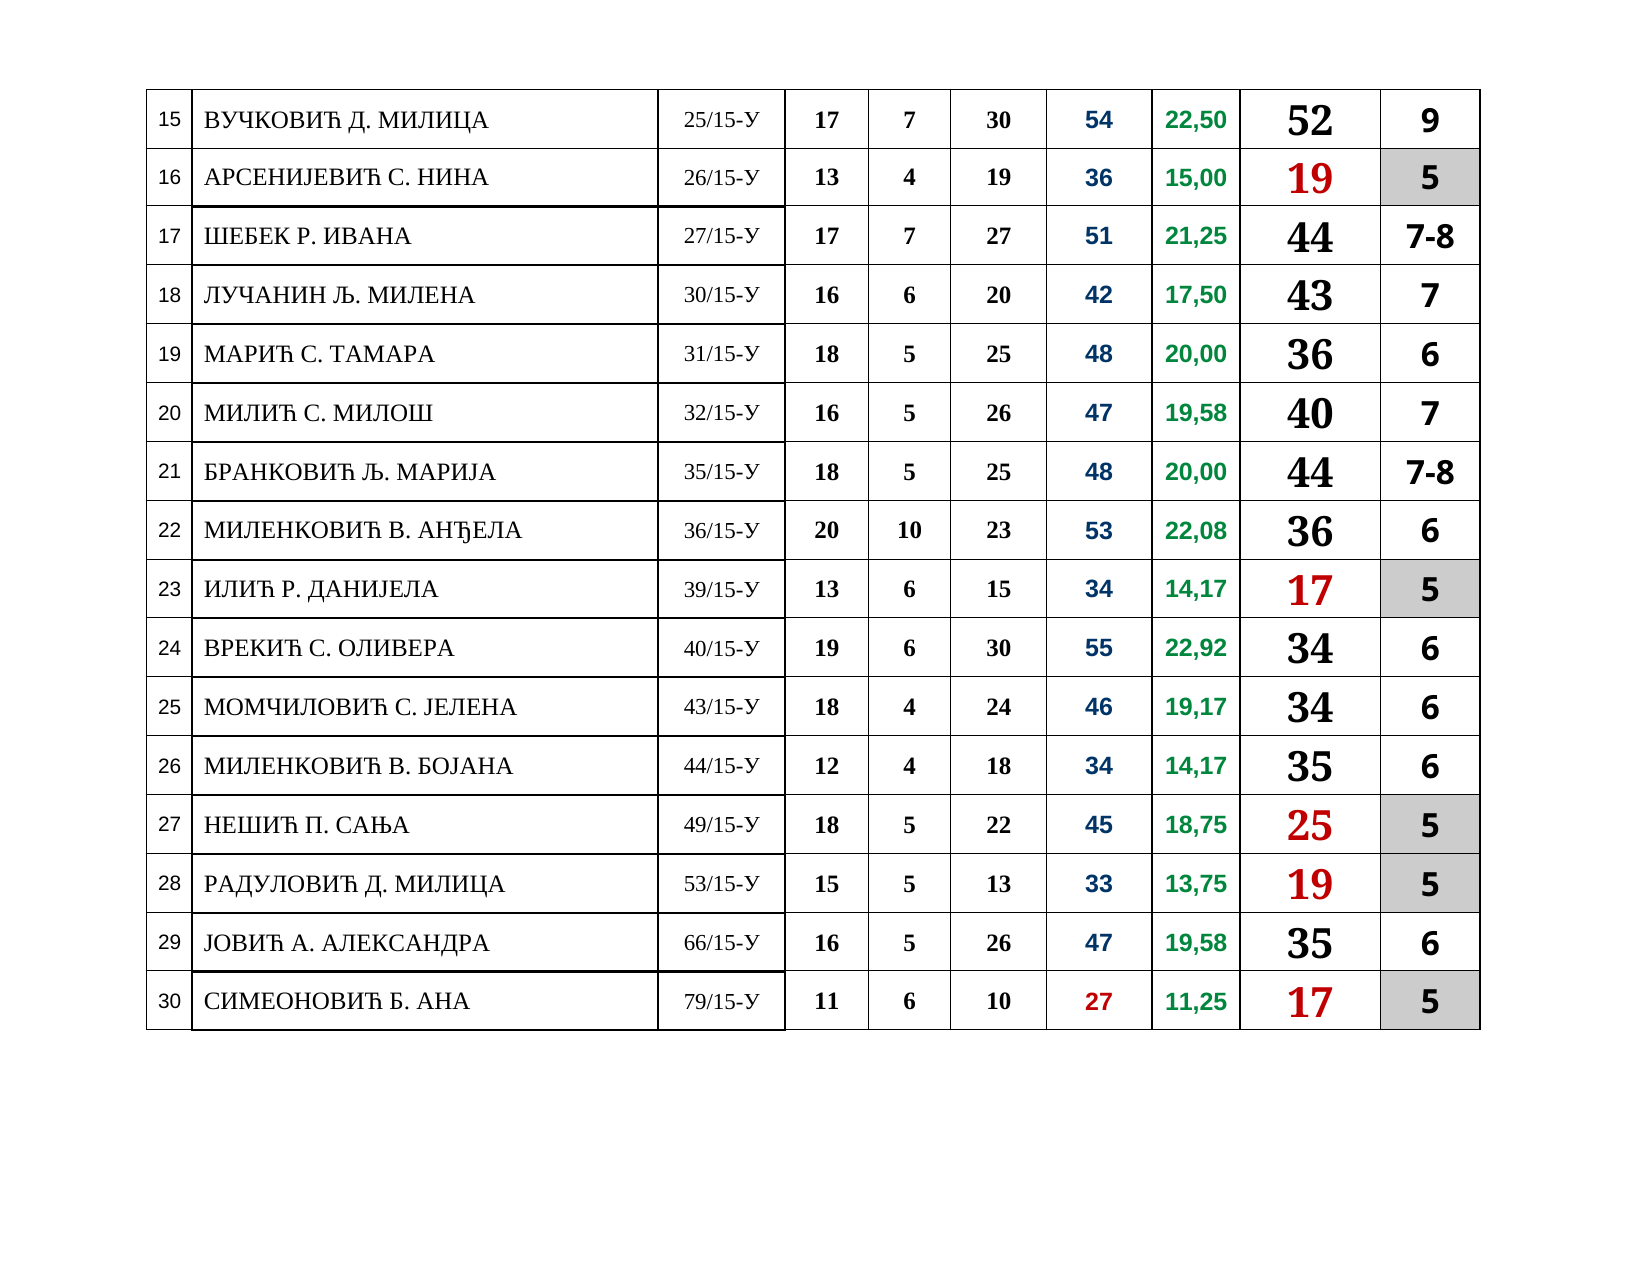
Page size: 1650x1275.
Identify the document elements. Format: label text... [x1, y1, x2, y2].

table_cell 6 [1381, 618, 1479, 676]
table_cell 17 [1241, 560, 1380, 617]
table_cell 21 [147, 442, 191, 499]
table_cell 48 [1047, 442, 1151, 499]
table_cell 4 [869, 677, 950, 735]
table_cell 20,00 [1153, 442, 1239, 499]
table_cell 36 [1241, 324, 1380, 382]
table_cell 34 [1241, 618, 1380, 676]
table_cell 5 [869, 913, 950, 970]
table_cell 17 [786, 206, 868, 264]
table_cell 5 [869, 442, 950, 499]
table_cell 15,00 [1153, 149, 1239, 205]
table_cell 19 [147, 324, 191, 382]
table_cell 23 [951, 501, 1046, 558]
table_cell 30 [951, 618, 1046, 676]
table_cell ЈОВИЋ А. АЛЕКСАНДРА [193, 914, 657, 970]
table_cell 36 [1047, 149, 1151, 205]
table_cell 6 [1381, 736, 1479, 794]
table_cell 15 [951, 560, 1046, 617]
table_cell 43/15-У [659, 678, 784, 735]
table_cell 20 [951, 265, 1046, 323]
table_cell АРСЕНИЈЕВИЋ С. НИНА [193, 149, 657, 205]
table_cell 11,25 [1153, 971, 1239, 1029]
table_cell 16 [786, 383, 868, 441]
table_cell 5 [1381, 971, 1479, 1029]
table_cell 5 [869, 383, 950, 441]
table_cell 34 [1241, 677, 1380, 735]
table_cell 42 [1047, 265, 1151, 323]
table_cell СИМЕОНОВИЋ Б. АНА [193, 973, 657, 1029]
table_cell 20 [147, 383, 191, 441]
table_cell МИЛЕНКОВИЋ В. БОЈАНА [193, 737, 657, 794]
table_cell 6 [869, 560, 950, 617]
table_cell 54 [1047, 90, 1151, 147]
table_cell 7 [1381, 265, 1479, 323]
table_cell 14,17 [1153, 736, 1239, 794]
table_cell 30/15-У [659, 266, 784, 323]
table_cell 53/15-У [659, 855, 784, 912]
table_cell 36/15-У [659, 502, 784, 558]
table_cell МИЛИЋ С. МИЛОШ [193, 384, 657, 441]
table_cell 44/15-У [659, 737, 784, 794]
table_cell 19 [1241, 149, 1380, 205]
table_cell 16 [786, 913, 868, 970]
table_cell 26 [147, 736, 191, 794]
table_cell ШЕБЕК Р. ИВАНА [193, 208, 657, 264]
table_cell 18 [786, 324, 868, 382]
table_cell 25 [147, 677, 191, 735]
table_cell 20,00 [1153, 324, 1239, 382]
table_cell 30 [951, 90, 1046, 147]
table_cell 14,17 [1153, 560, 1239, 617]
table_cell 5 [869, 854, 950, 912]
table_cell 33 [1047, 854, 1151, 912]
table_cell 79/15-У [659, 973, 784, 1029]
table_cell 7-8 [1381, 442, 1479, 499]
table_cell 5 [869, 324, 950, 382]
table_cell 6 [1381, 324, 1479, 382]
table_cell 18 [786, 442, 868, 499]
table_cell 6 [1381, 501, 1479, 558]
table_cell 13 [786, 149, 868, 205]
table_cell 55 [1047, 618, 1151, 676]
table_cell 49/15-У [659, 796, 784, 853]
table_cell 5 [869, 795, 950, 853]
table_cell 6 [1381, 677, 1479, 735]
table_cell 35 [1241, 913, 1380, 970]
table_cell ВУЧКОВИЋ Д. МИЛИЦА [193, 90, 657, 147]
table_cell 47 [1047, 913, 1151, 970]
table_cell 24 [147, 618, 191, 676]
table_cell 19 [951, 149, 1046, 205]
table_cell 34 [1047, 736, 1151, 794]
table_cell 6 [869, 618, 950, 676]
table_cell 7 [869, 90, 950, 147]
table_cell 45 [1047, 795, 1151, 853]
table_cell 22,08 [1153, 501, 1239, 558]
table_cell ИЛИЋ Р. ДАНИЈЕЛА [193, 561, 657, 617]
table_cell 16 [786, 265, 868, 323]
table_cell МИЛЕНКОВИЋ В. АНЂЕЛА [193, 502, 657, 558]
table_cell 27 [147, 795, 191, 853]
table_cell 52 [1241, 90, 1380, 147]
table_cell 40/15-У [659, 619, 784, 676]
table_cell 18 [951, 736, 1046, 794]
table_cell 26 [951, 913, 1046, 970]
table_cell ЛУЧАНИН Љ. МИЛЕНА [193, 266, 657, 323]
table_cell ВРЕКИЋ С. ОЛИВЕРА [193, 619, 657, 676]
table_cell НЕШИЋ П. САЊА [193, 796, 657, 853]
table_cell 18 [786, 677, 868, 735]
table_cell 25 [1241, 795, 1380, 853]
table_cell 22 [951, 795, 1046, 853]
table_cell 22,92 [1153, 618, 1239, 676]
table_cell 47 [1047, 383, 1151, 441]
table_cell 44 [1241, 206, 1380, 264]
table_cell 25/15-У [659, 90, 784, 147]
table_cell 13 [951, 854, 1046, 912]
table_cell 25 [951, 442, 1046, 499]
table_cell 7 [1381, 383, 1479, 441]
table_cell 23 [147, 560, 191, 617]
table_cell 6 [869, 971, 950, 1029]
table_cell 29 [147, 913, 191, 970]
table_cell 44 [1241, 442, 1380, 499]
table_cell 19,58 [1153, 913, 1239, 970]
table_cell 21,25 [1153, 206, 1239, 264]
table_cell 6 [869, 265, 950, 323]
table_cell 17 [147, 206, 191, 264]
table_cell 7 [869, 206, 950, 264]
table_cell 5 [1381, 795, 1479, 853]
table_cell 43 [1241, 265, 1380, 323]
table_cell 22 [147, 501, 191, 558]
table_cell 6 [1381, 913, 1479, 970]
table_cell 53 [1047, 501, 1151, 558]
table_cell 48 [1047, 324, 1151, 382]
table_cell 34 [1047, 560, 1151, 617]
table_cell 17 [1241, 971, 1380, 1029]
table_cell 35 [1241, 736, 1380, 794]
table_cell 9 [1381, 90, 1479, 147]
table_cell 28 [147, 854, 191, 912]
table_cell 20 [786, 501, 868, 558]
table_cell БРАНКОВИЋ Љ. МАРИЈА [193, 443, 657, 499]
table_cell 18,75 [1153, 795, 1239, 853]
table_cell 40 [1241, 383, 1380, 441]
table_cell 10 [869, 501, 950, 558]
table_cell 31/15-У [659, 325, 784, 382]
table_cell 19 [786, 618, 868, 676]
table_cell 15 [147, 90, 191, 147]
table_cell 30 [147, 971, 191, 1029]
table_cell 24 [951, 677, 1046, 735]
table_cell 18 [786, 795, 868, 853]
table_cell 11 [786, 971, 868, 1029]
table_cell 66/15-У [659, 914, 784, 970]
table_cell 4 [869, 736, 950, 794]
table_cell 19 [1241, 854, 1380, 912]
table_cell 5 [1381, 560, 1479, 617]
table_cell 5 [1381, 149, 1479, 205]
table_cell 27 [1047, 971, 1151, 1029]
table_cell 32/15-У [659, 384, 784, 441]
table_cell 27 [951, 206, 1046, 264]
table_cell 17,50 [1153, 265, 1239, 323]
table_cell МАРИЋ С. ТАМАРА [193, 325, 657, 382]
table_cell 12 [786, 736, 868, 794]
table_cell 15 [786, 854, 868, 912]
table_cell 26/15-У [659, 149, 784, 205]
table_cell МОМЧИЛОВИЋ С. ЈЕЛЕНА [193, 678, 657, 735]
table_cell 51 [1047, 206, 1151, 264]
table_cell 35/15-У [659, 443, 784, 499]
table_cell 13 [786, 560, 868, 617]
table_cell РАДУЛОВИЋ Д. МИЛИЦА [193, 855, 657, 912]
table_cell 39/15-У [659, 561, 784, 617]
table_cell 16 [147, 149, 191, 205]
table_cell 4 [869, 149, 950, 205]
table_cell 5 [1381, 854, 1479, 912]
table_cell 7-8 [1381, 206, 1479, 264]
table_cell 17 [786, 90, 868, 147]
table_cell 36 [1241, 501, 1380, 558]
table_cell 13,75 [1153, 854, 1239, 912]
table_cell 22,50 [1153, 90, 1239, 147]
table_cell 46 [1047, 677, 1151, 735]
table_cell 18 [147, 265, 191, 323]
table_cell 19,17 [1153, 677, 1239, 735]
table_cell 25 [951, 324, 1046, 382]
table_cell 27/15-У [659, 208, 784, 264]
table_cell 19,58 [1153, 383, 1239, 441]
table_cell 26 [951, 383, 1046, 441]
table_cell 10 [951, 971, 1046, 1029]
